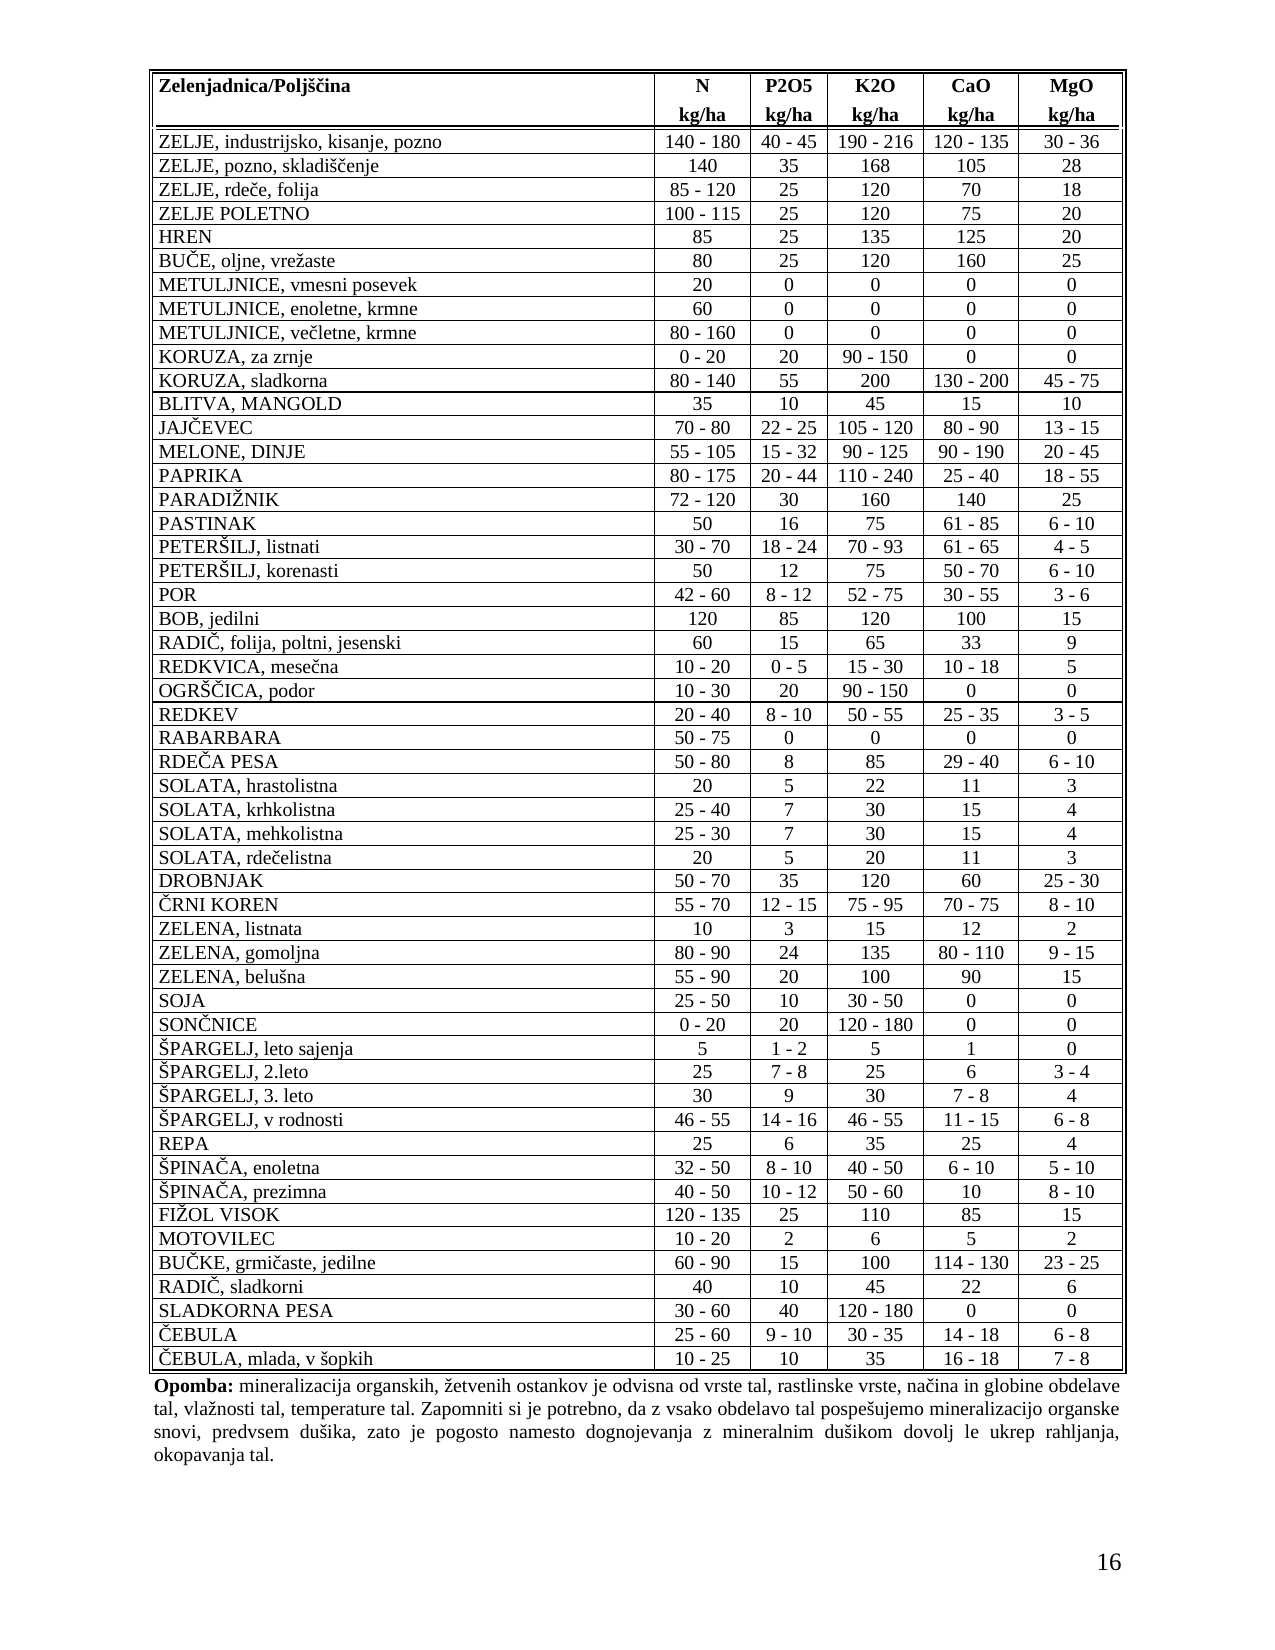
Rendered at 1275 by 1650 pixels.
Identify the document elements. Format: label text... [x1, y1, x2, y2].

table_cell 15 [924, 822, 1018, 844]
table_cell 15 [1019, 965, 1122, 988]
table_cell 30 [655, 1084, 750, 1107]
table_cell MOTOVILEC [153, 1227, 654, 1250]
table_cell 6 [1019, 1275, 1122, 1298]
table_cell 25 [751, 225, 827, 248]
table_cell 140 - 180 [655, 130, 750, 153]
table_cell 11 [924, 774, 1018, 797]
table_cell 200 [828, 369, 923, 391]
table_cell 15 [924, 393, 1018, 415]
table_cell 135 [828, 225, 923, 248]
table_cell 25 - 30 [1019, 870, 1122, 892]
table_cell 85 [828, 750, 923, 773]
table_cell 50 - 80 [655, 750, 750, 773]
table_cell 32 - 50 [655, 1156, 750, 1178]
table_cell 30 - 70 [655, 536, 750, 558]
table_cell FIŽOL VISOK [153, 1204, 654, 1226]
table_header Zelenjadnica/Poljščina [153, 74, 654, 97]
table_cell 10 - 20 [655, 1227, 750, 1250]
table_cell 30 - 60 [655, 1299, 750, 1322]
table_cell 0 [924, 321, 1018, 344]
table_cell ČEBULA, mlada, v šopkih [153, 1347, 654, 1369]
table_cell 25 [751, 249, 827, 272]
table_cell 30 [828, 798, 923, 821]
table_cell 7 - 8 [751, 1060, 827, 1083]
table_cell 6 - 10 [924, 1156, 1018, 1178]
table_cell 100 [924, 607, 1018, 630]
table_cell 50 - 55 [828, 703, 923, 725]
table_cell 20 - 40 [655, 703, 750, 725]
table_cell 61 - 85 [924, 512, 1018, 534]
table_cell 75 [924, 202, 1018, 224]
table_cell 0 [924, 273, 1018, 296]
table_cell 40 [751, 1299, 827, 1322]
table_cell 11 - 15 [924, 1108, 1018, 1131]
table_cell HREN [153, 225, 654, 248]
table_cell RABARBARA [153, 726, 654, 749]
table_cell 50 [655, 559, 750, 582]
table_cell 9 - 15 [1019, 941, 1122, 964]
table_cell 55 - 70 [655, 893, 750, 916]
table_cell 80 - 175 [655, 464, 750, 487]
table_cell 160 [924, 249, 1018, 272]
table_cell 15 [1019, 607, 1122, 630]
table_cell 0 [1019, 1036, 1122, 1059]
table_cell 0 [924, 1299, 1018, 1322]
table_cell 75 - 95 [828, 893, 923, 916]
table_cell 15 - 32 [751, 440, 827, 463]
table_cell 16 - 18 [924, 1347, 1018, 1369]
table_cell 40 [655, 1275, 750, 1298]
table_cell 5 [655, 1036, 750, 1059]
table_cell 22 - 25 [751, 416, 827, 439]
table_cell 5 [828, 1036, 923, 1059]
table_cell 15 [751, 631, 827, 654]
table_cell 20 [655, 273, 750, 296]
table_cell 8 - 12 [751, 583, 827, 606]
table_cell 50 [655, 512, 750, 534]
table_cell MELONE, DINJE [153, 440, 654, 463]
table_cell 40 - 45 [751, 130, 827, 153]
table_cell 55 - 90 [655, 965, 750, 988]
table_cell 25 - 50 [655, 989, 750, 1012]
table_cell SLADKORNA PESA [153, 1299, 654, 1322]
table_cell 105 - 120 [828, 416, 923, 439]
table_cell 25 [751, 202, 827, 224]
table_cell 12 [924, 917, 1018, 940]
table_cell 120 [828, 178, 923, 201]
table_cell REPA [153, 1132, 654, 1155]
table_cell 18 - 24 [751, 536, 827, 558]
table_cell ZELJE POLETNO [153, 202, 654, 224]
table_cell 114 - 130 [924, 1251, 1018, 1274]
table_cell 0 [1019, 989, 1122, 1012]
table_cell 125 [924, 225, 1018, 248]
table_cell RADIČ, folija, poltni, jesenski [153, 631, 654, 654]
table_cell 140 [655, 154, 750, 177]
table_cell 0 - 20 [655, 345, 750, 367]
table_cell 46 - 55 [655, 1108, 750, 1131]
table_cell 25 - 40 [655, 798, 750, 821]
table_cell ŠPARGELJ, v rodnosti [153, 1108, 654, 1131]
table_cell 60 [655, 297, 750, 320]
table_cell 190 - 216 [828, 130, 923, 153]
table_cell 6 - 8 [1019, 1323, 1122, 1346]
table_cell 20 [828, 846, 923, 868]
table_cell 135 [828, 941, 923, 964]
table_cell 6 [751, 1132, 827, 1155]
table_cell BOB, jedilni [153, 607, 654, 630]
table_cell 120 - 180 [828, 1299, 923, 1322]
table_cell 25 [1019, 488, 1122, 511]
table_cell 70 - 80 [655, 416, 750, 439]
table_cell PAPRIKA [153, 464, 654, 487]
table_cell 22 [828, 774, 923, 797]
table_cell 120 - 180 [828, 1013, 923, 1035]
table_cell 120 [828, 870, 923, 892]
table_cell 60 - 90 [655, 1251, 750, 1274]
table_cell 50 - 60 [828, 1180, 923, 1202]
table_cell 25 [655, 1132, 750, 1155]
table_cell 0 [1019, 679, 1122, 701]
table_cell PETERŠILJ, korenasti [153, 559, 654, 582]
table_cell 90 - 190 [924, 440, 1018, 463]
table_cell 105 [924, 154, 1018, 177]
table_cell 85 - 120 [655, 178, 750, 201]
table_cell 20 [751, 1013, 827, 1035]
table_cell ZELJE, industrijsko, kisanje, pozno [151, 125, 654, 153]
table_cell 25 [655, 1060, 750, 1083]
table_cell 8 - 10 [751, 1156, 827, 1178]
table_cell 8 [751, 750, 827, 773]
table_cell 3 [1019, 846, 1122, 868]
table_cell 61 - 65 [924, 536, 1018, 558]
table_cell 85 [924, 1204, 1018, 1226]
table_cell 3 - 4 [1019, 1060, 1122, 1083]
table_cell 120 - 135 [924, 130, 1018, 153]
table_cell 65 [828, 631, 923, 654]
text Opomba: mineralizacija organskih, žetvenih ostankov je odvisna od vrste tal, rastlinske vrste, načina in globine obdelave tal, vlažnosti tal, temperature tal. Zapomniti si je potrebno, da z vsako obdelavo tal pospešujemo mineralizacijo organske snovi, predvsem dušika, zato je pogosto namesto dognojevanja z mineralnim dušikom dovolj le ukrep rahljanja, okopavanja tal. [153, 1374, 1121, 1465]
table_cell 5 [751, 774, 827, 797]
table_cell 100 - 115 [655, 202, 750, 224]
table_cell 0 [828, 726, 923, 749]
table_cell 16 [751, 512, 827, 534]
table_cell 4 - 5 [1019, 536, 1122, 558]
table_cell 25 - 30 [655, 822, 750, 844]
table_cell 140 [924, 488, 1018, 511]
table_cell 60 [655, 631, 750, 654]
table_cell kg/ha [751, 97, 827, 125]
table_cell 20 - 45 [1019, 440, 1122, 463]
table_cell 3 [751, 917, 827, 940]
table_cell 5 [1019, 655, 1122, 678]
table_cell 0 [1019, 297, 1122, 320]
table_cell 18 - 55 [1019, 464, 1122, 487]
table_cell ZELENA, listnata [153, 917, 654, 940]
table_cell 50 - 70 [924, 559, 1018, 582]
table_cell 3 [1019, 774, 1122, 797]
table_cell 20 [655, 774, 750, 797]
table_cell 6 - 10 [1019, 512, 1122, 534]
table_cell 75 [828, 559, 923, 582]
table_cell 80 - 90 [655, 941, 750, 964]
table_cell 10 [655, 917, 750, 940]
table_cell OGRŠČICA, podor [153, 679, 654, 701]
table_cell 90 - 150 [828, 679, 923, 701]
table_cell kg/ha [655, 97, 750, 125]
table_cell REDKEV [153, 703, 654, 725]
table_cell 0 - 5 [751, 655, 827, 678]
table_cell 70 - 75 [924, 893, 1018, 916]
table_cell 70 [924, 178, 1018, 201]
table_cell KORUZA, sladkorna [153, 369, 654, 391]
table_cell 30 - 35 [828, 1323, 923, 1346]
table_cell 20 [751, 345, 827, 367]
table_cell 9 - 10 [751, 1323, 827, 1346]
table_cell 23 - 25 [1019, 1251, 1122, 1274]
table_cell 24 [751, 941, 827, 964]
table_cell 45 [828, 393, 923, 415]
table_cell 9 [751, 1084, 827, 1107]
table_cell 4 [1019, 1132, 1122, 1155]
table_header N [655, 74, 750, 97]
table_cell ZELENA, gomoljna [153, 941, 654, 964]
table_cell 30 [828, 1084, 923, 1107]
table_cell 35 [751, 870, 827, 892]
table_header P2O5 [751, 74, 827, 97]
table_cell kg/ha [828, 97, 923, 125]
table_cell POR [153, 583, 654, 606]
table_cell 0 [751, 726, 827, 749]
table_cell 0 [1019, 1013, 1122, 1035]
table_cell 110 [828, 1204, 923, 1226]
table_cell [153, 97, 654, 125]
table_cell 120 [828, 607, 923, 630]
table_cell 15 [828, 917, 923, 940]
table_cell SOLATA, hrastolistna [153, 774, 654, 797]
table_cell 80 [655, 249, 750, 272]
table_cell 12 - 15 [751, 893, 827, 916]
table_cell 0 [924, 1013, 1018, 1035]
table_cell 0 [828, 321, 923, 344]
table_cell RDEČA PESA [153, 750, 654, 773]
table_cell 29 - 40 [924, 750, 1018, 773]
table_cell 120 [828, 202, 923, 224]
table_cell 22 [924, 1275, 1018, 1298]
table_cell 100 [828, 1251, 923, 1274]
table_cell 20 [1019, 202, 1122, 224]
table_cell METULJNICE, vmesni posevek [153, 273, 654, 296]
table_cell 10 - 12 [751, 1180, 827, 1202]
table_cell PARADIŽNIK [153, 488, 654, 511]
table_cell 8 - 10 [1019, 1180, 1122, 1202]
table_cell 5 - 10 [1019, 1156, 1122, 1178]
table_cell 25 - 40 [924, 464, 1018, 487]
table_cell 20 [751, 965, 827, 988]
table_cell 25 [924, 1132, 1018, 1155]
table_cell 10 [751, 1347, 827, 1369]
table_cell BLITVA, MANGOLD [153, 393, 654, 415]
table_cell REDKVICA, mesečna [153, 655, 654, 678]
table_cell 5 [751, 846, 827, 868]
table_cell SOLATA, krhkolistna [153, 798, 654, 821]
table_cell 70 - 93 [828, 536, 923, 558]
table_cell METULJNICE, večletne, krmne [153, 321, 654, 344]
table_cell 0 [751, 273, 827, 296]
table_cell 8 - 10 [1019, 893, 1122, 916]
table_cell ŠPARGELJ, 2.leto [153, 1060, 654, 1083]
table_cell 25 [751, 178, 827, 201]
table_cell 2 [1019, 917, 1122, 940]
table_cell 0 [828, 273, 923, 296]
table_cell 0 [924, 989, 1018, 1012]
table_cell 7 [751, 822, 827, 844]
table_cell 160 [828, 488, 923, 511]
table_cell 10 [1019, 393, 1122, 415]
table_cell BUČKE, grmičaste, jedilne [153, 1251, 654, 1274]
table_cell ČRNI KOREN [153, 893, 654, 916]
table_cell 15 [924, 798, 1018, 821]
table_cell 20 - 44 [751, 464, 827, 487]
table_cell 13 - 15 [1019, 416, 1122, 439]
table_cell 0 [1019, 1299, 1122, 1322]
table_header K2O [828, 74, 923, 97]
table_cell 40 - 50 [828, 1156, 923, 1178]
table_cell 0 [924, 345, 1018, 367]
table_cell PASTINAK [153, 512, 654, 534]
table_cell 10 - 20 [655, 655, 750, 678]
table_cell 4 [1019, 1084, 1122, 1107]
table_cell 12 [751, 559, 827, 582]
table_cell 85 [655, 225, 750, 248]
table_cell METULJNICE, enoletne, krmne [153, 297, 654, 320]
table_cell SOLATA, mehkolistna [153, 822, 654, 844]
table_cell 20 [1019, 225, 1122, 248]
table_cell 52 - 75 [828, 583, 923, 606]
table_cell 25 - 35 [924, 703, 1018, 725]
table_cell 75 [828, 512, 923, 534]
table_cell 50 - 75 [655, 726, 750, 749]
table_cell 25 [828, 1060, 923, 1083]
table_cell 15 [751, 1251, 827, 1274]
table_cell SOJA [153, 989, 654, 1012]
table_cell KORUZA, za zrnje [153, 345, 654, 367]
table_cell 2 [751, 1227, 827, 1250]
table_cell DROBNJAK [153, 870, 654, 892]
table_cell ČEBULA [153, 1323, 654, 1346]
table_cell 15 [1019, 1204, 1122, 1226]
table_cell 42 - 60 [655, 583, 750, 606]
table_cell 6 - 10 [1019, 559, 1122, 582]
table_cell 10 - 25 [655, 1347, 750, 1369]
table_cell ZELJE, pozno, skladiščenje [153, 154, 654, 177]
table_cell 30 [751, 488, 827, 511]
table_cell PETERŠILJ, listnati [153, 536, 654, 558]
table_cell 35 [655, 393, 750, 415]
table_cell 80 - 110 [924, 941, 1018, 964]
table_cell SOLATA, rdečelistna [153, 846, 654, 868]
table_cell 10 [751, 989, 827, 1012]
table_cell 0 [828, 297, 923, 320]
table_cell 9 [1019, 631, 1122, 654]
table_cell 6 [924, 1060, 1018, 1083]
table_cell 2 [1019, 1227, 1122, 1250]
table_cell 33 [924, 631, 1018, 654]
table_cell 18 [1019, 178, 1122, 201]
table_cell 4 [1019, 822, 1122, 844]
table_cell 1 [924, 1036, 1018, 1059]
table_cell 40 - 50 [655, 1180, 750, 1202]
table_cell 45 [828, 1275, 923, 1298]
table_cell 10 - 30 [655, 679, 750, 701]
table_cell 14 - 18 [924, 1323, 1018, 1346]
table_cell 7 - 8 [924, 1084, 1018, 1107]
table_cell 10 [924, 1180, 1018, 1202]
table_cell 7 - 8 [1019, 1347, 1122, 1369]
table_cell 45 - 75 [1019, 369, 1122, 391]
table_cell 120 [655, 607, 750, 630]
table_cell 55 - 105 [655, 440, 750, 463]
table_cell 0 [924, 726, 1018, 749]
table_cell 3 - 5 [1019, 703, 1122, 725]
table_cell 130 - 200 [924, 369, 1018, 391]
table_cell kg/ha [1019, 97, 1122, 125]
table_cell RADIČ, sladkorni [153, 1275, 654, 1298]
table_cell 10 [751, 1275, 827, 1298]
table_cell 80 - 160 [655, 321, 750, 344]
table_cell 1 - 2 [751, 1036, 827, 1059]
table_cell 20 [751, 679, 827, 701]
table_cell 30 - 36 [1019, 125, 1124, 153]
table_cell 35 [828, 1347, 923, 1369]
table_cell JAJČEVEC [153, 416, 654, 439]
table_cell 0 [1019, 345, 1122, 367]
table_cell 100 [828, 965, 923, 988]
table_cell SONČNICE [153, 1013, 654, 1035]
table_cell 60 [924, 870, 1018, 892]
table_cell 120 [828, 249, 923, 272]
table_cell 28 [1019, 154, 1122, 177]
table_cell 0 - 20 [655, 1013, 750, 1035]
table_cell 0 [1019, 726, 1122, 749]
table_cell 20 [655, 846, 750, 868]
table_cell 120 - 135 [655, 1204, 750, 1226]
table_cell 110 - 240 [828, 464, 923, 487]
table_cell 10 [751, 393, 827, 415]
table_cell ŠPINAČA, prezimna [153, 1180, 654, 1202]
table_cell 3 - 6 [1019, 583, 1122, 606]
table_cell ZELJE, rdeče, folija [153, 178, 654, 201]
table_cell 6 - 8 [1019, 1108, 1122, 1131]
table_cell 90 [924, 965, 1018, 988]
table_cell 0 [1019, 321, 1122, 344]
table_cell BUČE, oljne, vrežaste [153, 249, 654, 272]
table_cell kg/ha [924, 97, 1018, 125]
table_cell 5 [924, 1227, 1018, 1250]
table_cell 4 [1019, 798, 1122, 821]
table_cell 30 - 50 [828, 989, 923, 1012]
table_cell 80 - 90 [924, 416, 1018, 439]
table_cell 90 - 125 [828, 440, 923, 463]
table_cell 35 [828, 1132, 923, 1155]
table_cell 0 [751, 297, 827, 320]
table_header MgO [1019, 74, 1122, 97]
table_cell 11 [924, 846, 1018, 868]
table_cell 14 - 16 [751, 1108, 827, 1131]
table_cell 90 - 150 [828, 345, 923, 367]
table_cell 0 [924, 297, 1018, 320]
table_cell 8 - 10 [751, 703, 827, 725]
table_cell 0 [1019, 273, 1122, 296]
table_cell ŠPINAČA, enoletna [153, 1156, 654, 1178]
table_cell 35 [751, 154, 827, 177]
table_cell 72 - 120 [655, 488, 750, 511]
table_cell ŠPARGELJ, 3. leto [153, 1084, 654, 1107]
table_cell 0 [751, 321, 827, 344]
table_cell 15 - 30 [828, 655, 923, 678]
table_cell 80 - 140 [655, 369, 750, 391]
table_cell 55 [751, 369, 827, 391]
table_header CaO [924, 74, 1018, 97]
table_cell 30 [828, 822, 923, 844]
table_cell 25 [751, 1204, 827, 1226]
table_cell 7 [751, 798, 827, 821]
table_cell 85 [751, 607, 827, 630]
table_cell ŠPARGELJ, leto sajenja [153, 1036, 654, 1059]
table_cell 50 - 70 [655, 870, 750, 892]
table_cell 0 [924, 679, 1018, 701]
table_cell 10 - 18 [924, 655, 1018, 678]
table_cell 46 - 55 [828, 1108, 923, 1131]
table_cell 168 [828, 154, 923, 177]
table_cell 30 - 55 [924, 583, 1018, 606]
table_cell 6 [828, 1227, 923, 1250]
table_cell 25 [1019, 249, 1122, 272]
table_cell 25 - 60 [655, 1323, 750, 1346]
table_cell ZELENA, belušna [153, 965, 654, 988]
table_cell 6 - 10 [1019, 750, 1122, 773]
